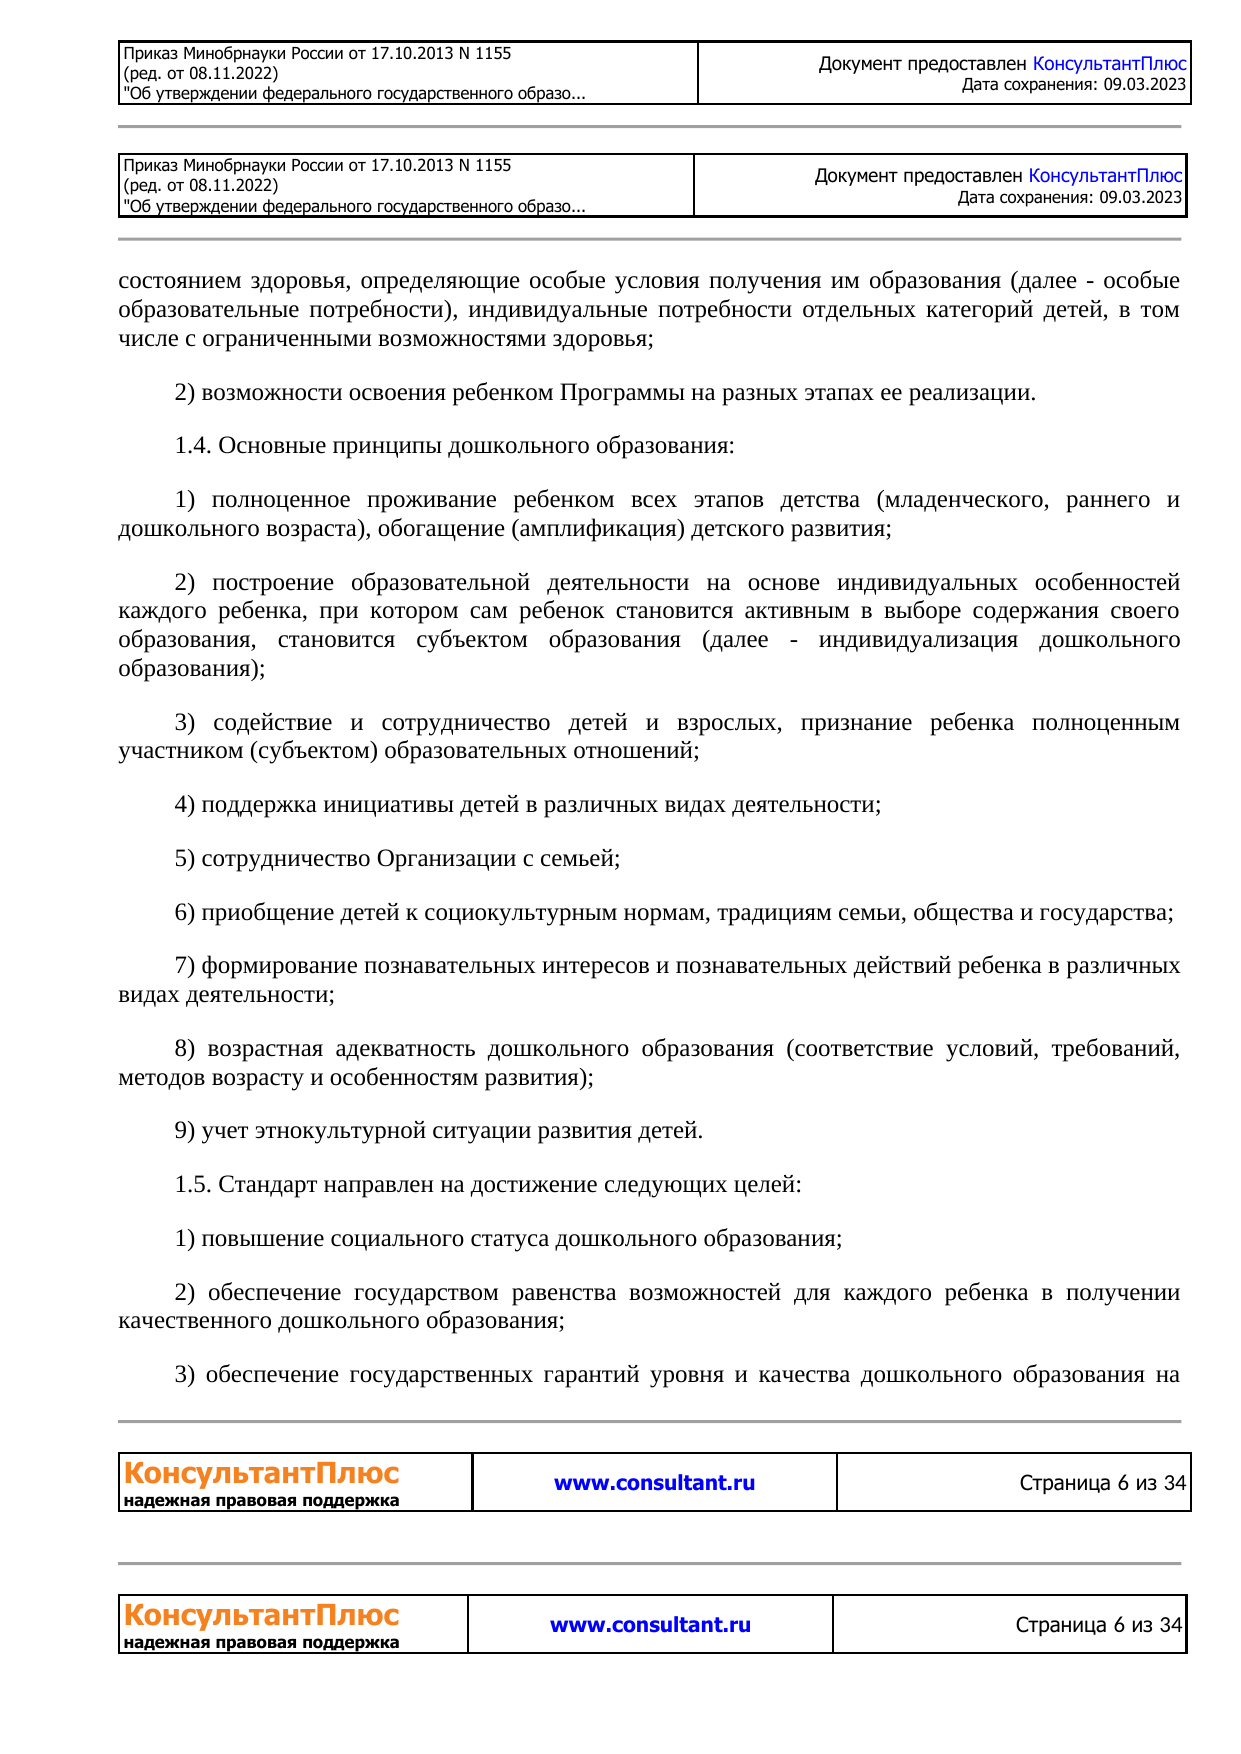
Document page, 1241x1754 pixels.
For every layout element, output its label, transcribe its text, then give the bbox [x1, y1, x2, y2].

text 1) повышение социального статуса дошкольного образования; [118, 1223, 1181, 1252]
text 5) сотрудничество Организации с семьей; [118, 843, 1181, 872]
text 3) содействие и сотрудничество детей и взрослых, признание ребенка полноценным участником (субъектом) образовательных отношений; [118, 707, 1181, 764]
text 1.5. Стандарт направлен на достижение следующих целей: [118, 1169, 1181, 1198]
text 6) приобщение детей к социокультурным нормам, традициям семьи, общества и государства; [118, 897, 1181, 926]
text 8) возрастная адекватность дошкольного образования (соответствие условий, требований, методов возрасту и особенностям развития); [118, 1033, 1181, 1091]
text 2) обеспечение государством равенства возможностей для каждого ребенка в получении качественного дошкольного образования; [118, 1277, 1181, 1334]
text 1.4. Основные принципы дошкольного образования: [118, 431, 1181, 459]
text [118, 1359, 1181, 1388]
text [118, 266, 1181, 352]
text 9) учет этнокультурной ситуации развития детей. [118, 1116, 1181, 1144]
text 2) возможности освоения ребенком Программы на разных этапах ее реализации. [118, 377, 1181, 406]
text 7) формирование познавательных интересов и познавательных действий ребенка в различных видах деятельности; [118, 951, 1181, 1008]
text 4) поддержка инициативы детей в различных видах деятельности; [118, 789, 1181, 818]
text 1) полноценное проживание ребенком всех этапов детства (младенческого, раннего и дошкольного возраста), обогащение (амплификация) детского развития; [118, 484, 1181, 542]
text 2) построение образовательной деятельности на основе индивидуальных особенностей каждого ребенка, при котором сам ребенок становится активным в выборе содержания своего образования, становится субъектом образования (далее - индивидуализация дошкольного образования); [118, 567, 1181, 682]
